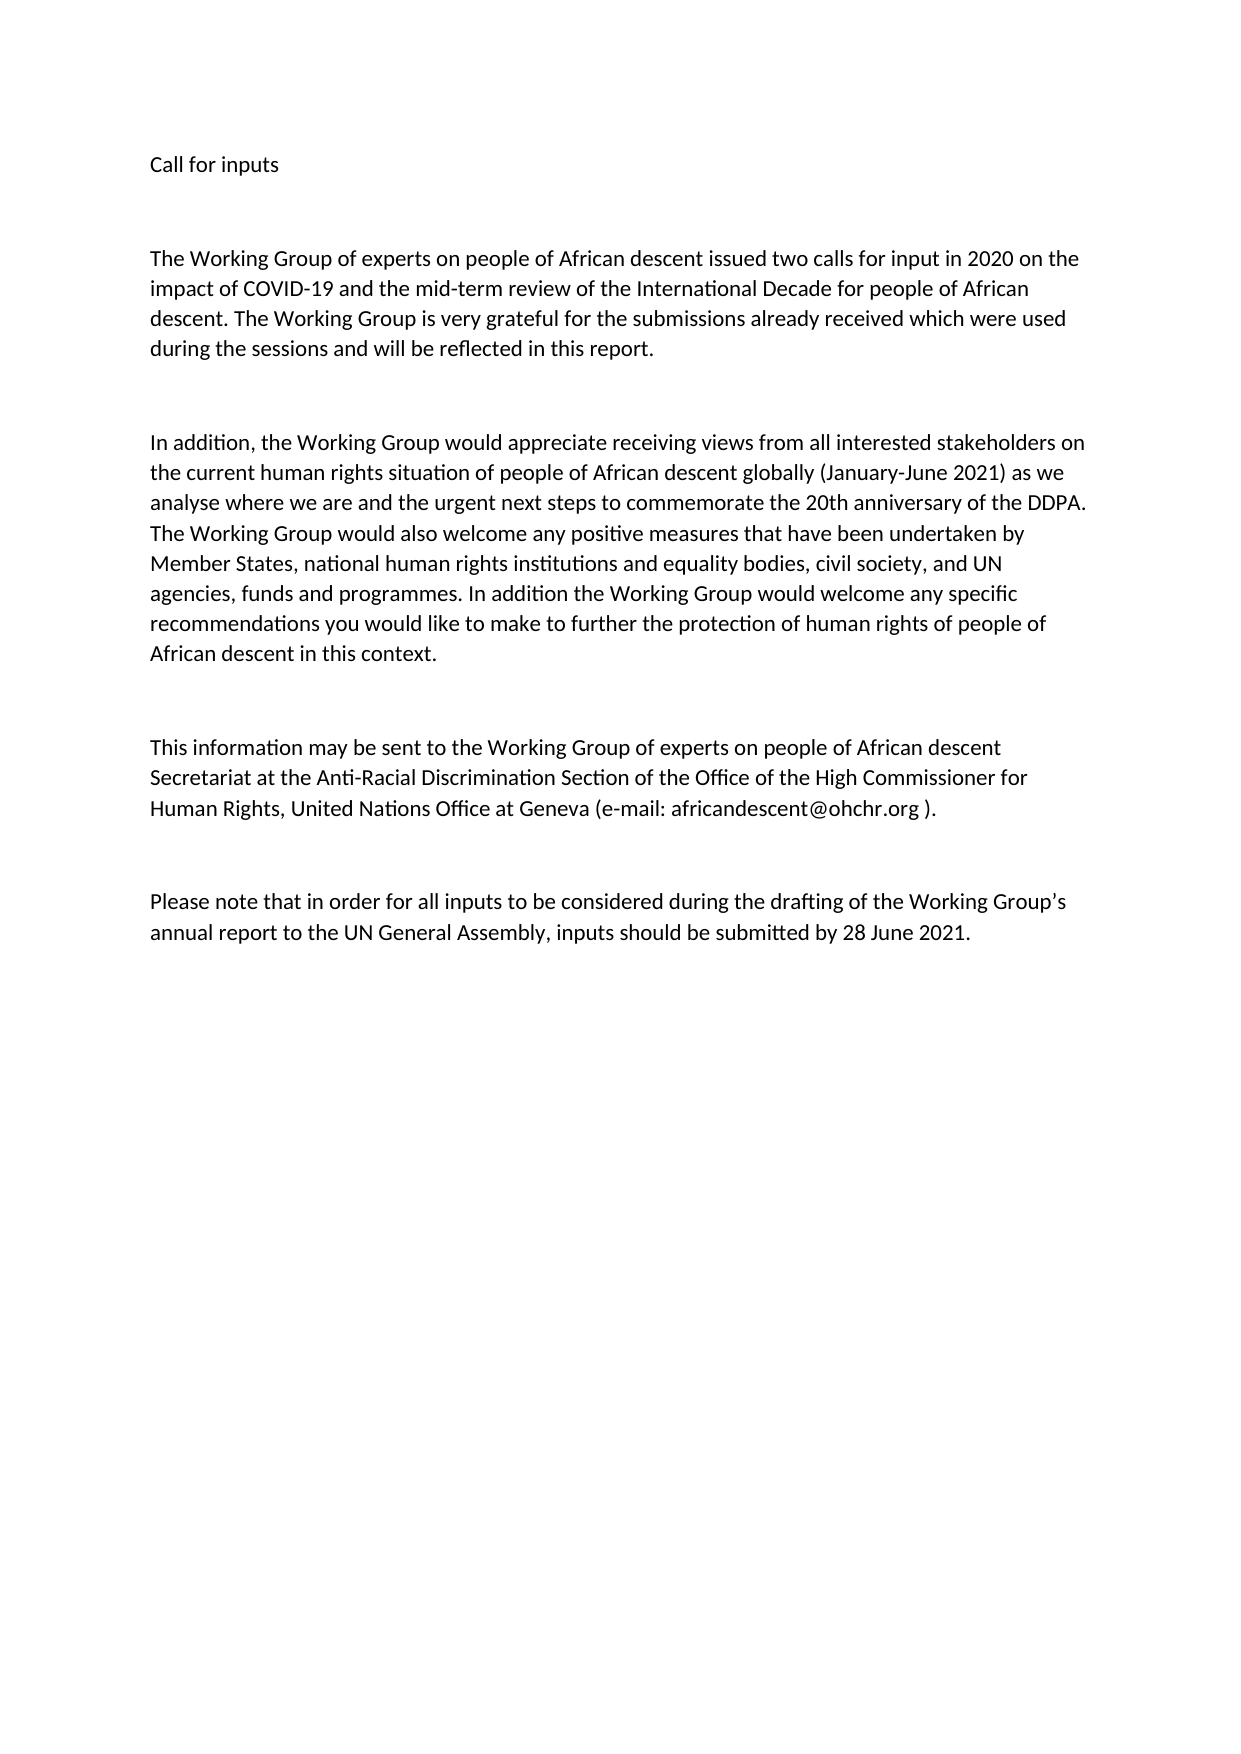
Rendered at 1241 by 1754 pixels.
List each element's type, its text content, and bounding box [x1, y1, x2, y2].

text Call for inputs [150, 150, 1090, 178]
text In addition, the Working Group would appreciate receiving views from all interested stakeholders on the current human rights situation of people of African descent globally (January-June 2021) as we analyse where we are and the urgent next steps to commemorate the 20th anniversary of the DDPA. The Working Group would also welcome any positive measures that have been undertaken by Member States, national human rights institutions and equality bodies, civil society, and UN agencies, funds and programmes. In addition the Working Group would welcome any specific recommendations you would like to make to further the protection of human rights of people of African descent in this context. [150, 428, 1090, 668]
text This information may be sent to the Working Group of experts on people of African descent Secretariat at the Anti-Racial Discrimination Section of the Office of the High Commissioner for Human Rights, United Nations Office at Geneva (e-mail: africandescent@ohchr.org ). [150, 733, 1090, 822]
text The Working Group of experts on people of African descent issued two calls for input in 2020 on the impact of COVID-19 and the mid-term review of the International Decade for people of African descent. The Working Group is very grateful for the submissions already received which were used during the sessions and will be reflected in this report. [150, 244, 1090, 362]
text Please note that in order for all inputs to be considered during the drafting of the Working Group’s annual report to the UN General Assembly, inputs should be submitted by 28 June 2021. [150, 887, 1090, 946]
